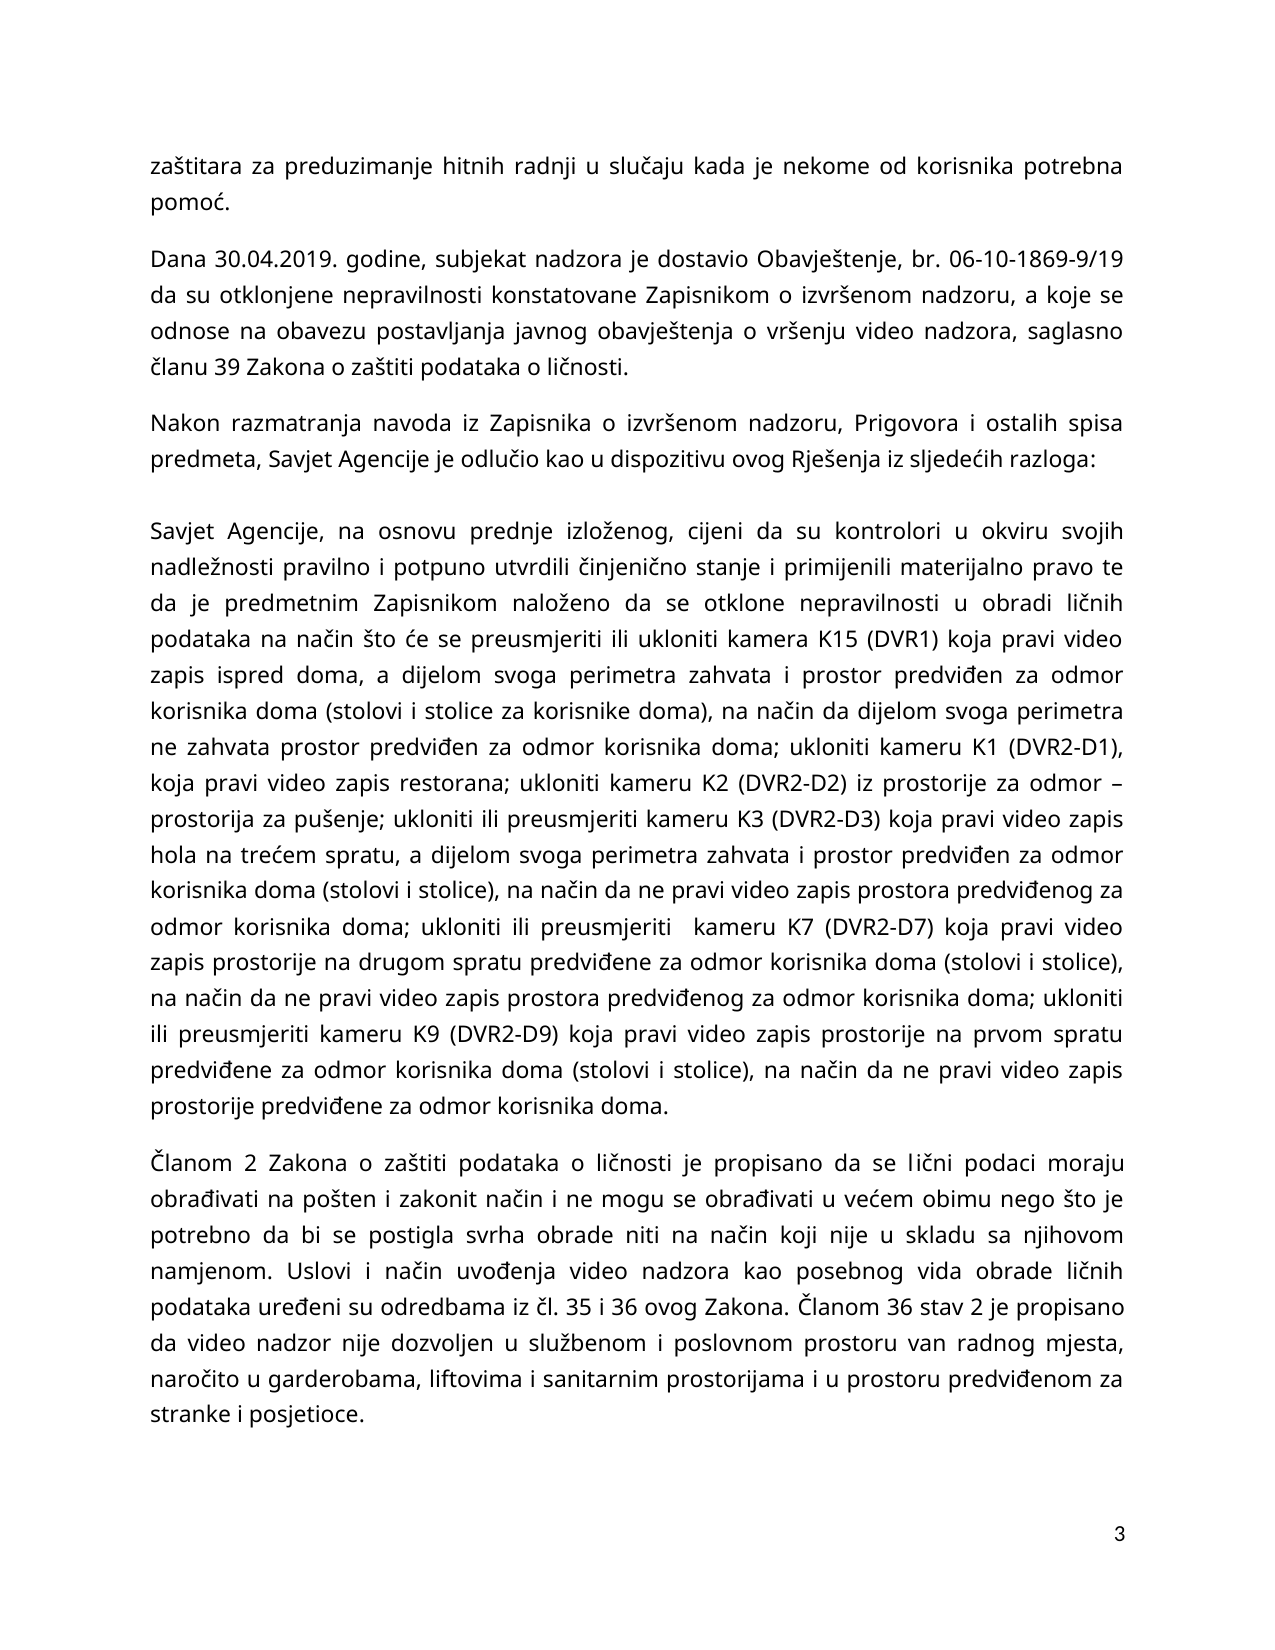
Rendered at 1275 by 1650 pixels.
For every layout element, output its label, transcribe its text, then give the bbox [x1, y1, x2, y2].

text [150, 150, 1125, 217]
text Dana 30.04.2019. godine, subjekat nadzora je dostavio Obavještenje, br. 06-10-1869-9/19 da su otklonjene nepravilnosti konstatovane Zapisnikom o izvršenom nadzoru, a koje se odnose na obavezu postavljanja javnog obavještenja o vršenju video nadzora, saglasno članu 39 Zakona o zaštiti podataka o ličnosti. [150, 243, 1125, 382]
text Savjet Agencije, na osnovu prednje izloženog, cijeni da su kontrolori u okviru svojih nadležnosti pravilno i potpuno utvrdili činjenično stanje i primijenili materijalno pravo te da je predmetnim Zapisnikom naloženo da se otklone nepravilnosti u obradi ličnih podataka na način što će se preusmjeriti ili ukloniti kamera K15 (DVR1) koja pravi video zapis ispred doma, a dijelom svoga perimetra zahvata i prostor predviđen za odmor korisnika doma (stolovi i stolice za korisnike doma), na način da dijelom svoga perimetra ne zahvata prostor predviđen za odmor korisnika doma; ukloniti kameru K1 (DVR2-D1), koja pravi video zapis restorana; ukloniti kameru K2 (DVR2-D2) iz prostorije za odmor – prostorija za pušenje; ukloniti ili preusmjeriti kameru K3 (DVR2-D3) koja pravi video zapis hola na trećem spratu, a dijelom svoga perimetra zahvata i prostor predviđen za odmor korisnika doma (stolovi i stolice), na način da ne pravi video zapis prostora predviđenog za odmor korisnika doma; ukloniti ili preusmjeriti kameru K7 (DVR2-D7) koja pravi video zapis prostorije na drugom spratu predviđene za odmor korisnika doma (stolovi i stolice), na način da ne pravi video zapis prostora predviđenog za odmor korisnika doma; ukloniti ili preusmjeriti kameru K9 (DVR2-D9) koja pravi video zapis prostorije na prvom spratu predviđene za odmor korisnika doma (stolovi i stolice), na način da ne pravi video zapis prostorije predviđene za odmor korisnika doma. [150, 515, 1125, 1121]
text Nakon razmatranja navoda iz Zapisnika o izvršenom nadzoru, Prigovora i ostalih spisa predmeta, Savjet Agencije je odlučio kao u dispozitivu ovog Rješenja iz sljedećih razloga: [150, 407, 1125, 474]
text Članom 2 Zakona o zaštiti podataka o ličnosti je propisano da se lični podaci moraju obrađivati na pošten i zakonit način i ne mogu se obrađivati u većem obimu nego što je potrebno da bi se postigla svrha obrade niti na način koji nije u skladu sa njihovom namjenom. Uslovi i način uvođenja video nadzora kao posebnog vida obrade ličnih podataka uređeni su odredbama iz čl. 35 i 36 ovog Zakona. Članom 36 stav 2 je propisano da video nadzor nije dozvoljen u službenom i poslovnom prostoru van radnog mjesta, naročito u garderobama, liftovima i sanitarnim prostorijama i u prostoru predviđenom za stranke i posjetioce. [150, 1147, 1125, 1430]
